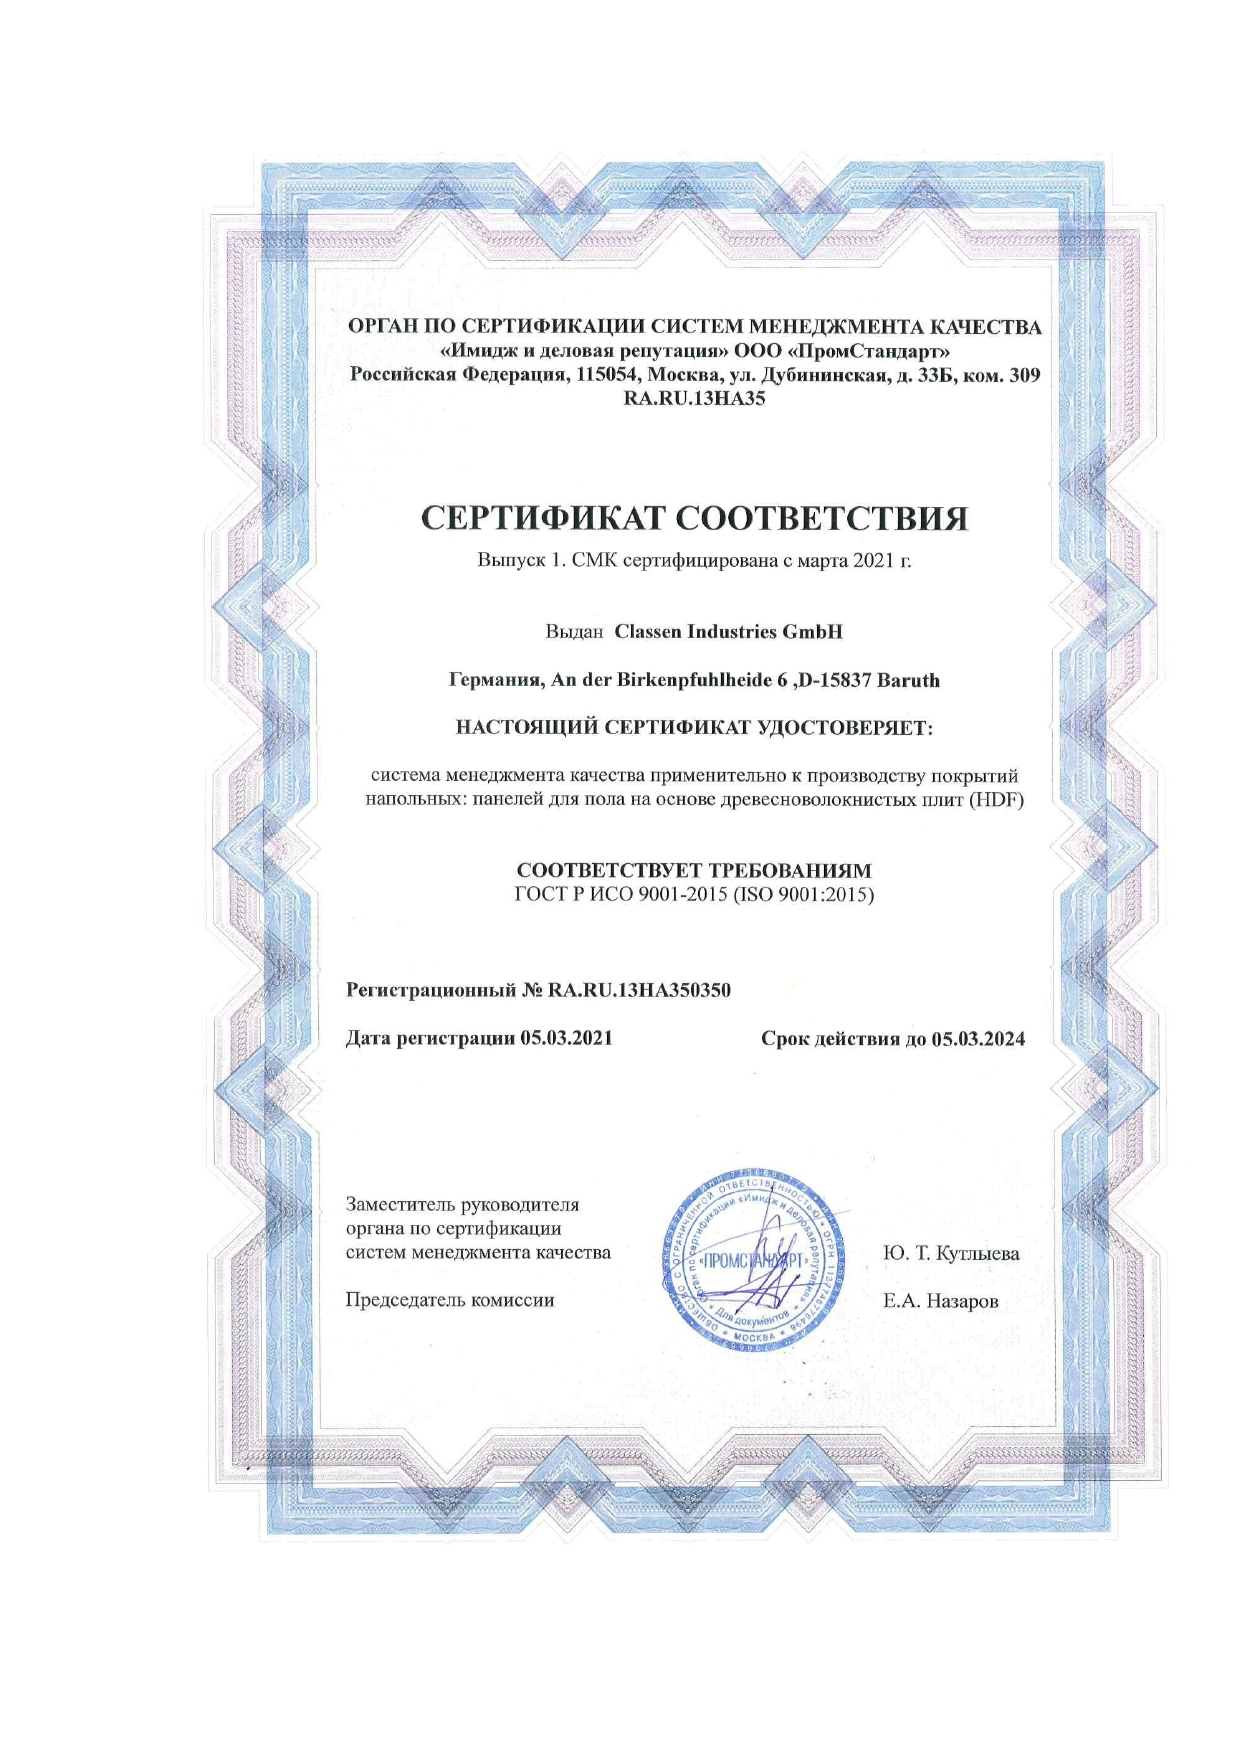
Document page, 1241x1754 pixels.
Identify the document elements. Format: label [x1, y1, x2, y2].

picture [177, 118, 1207, 1574]
